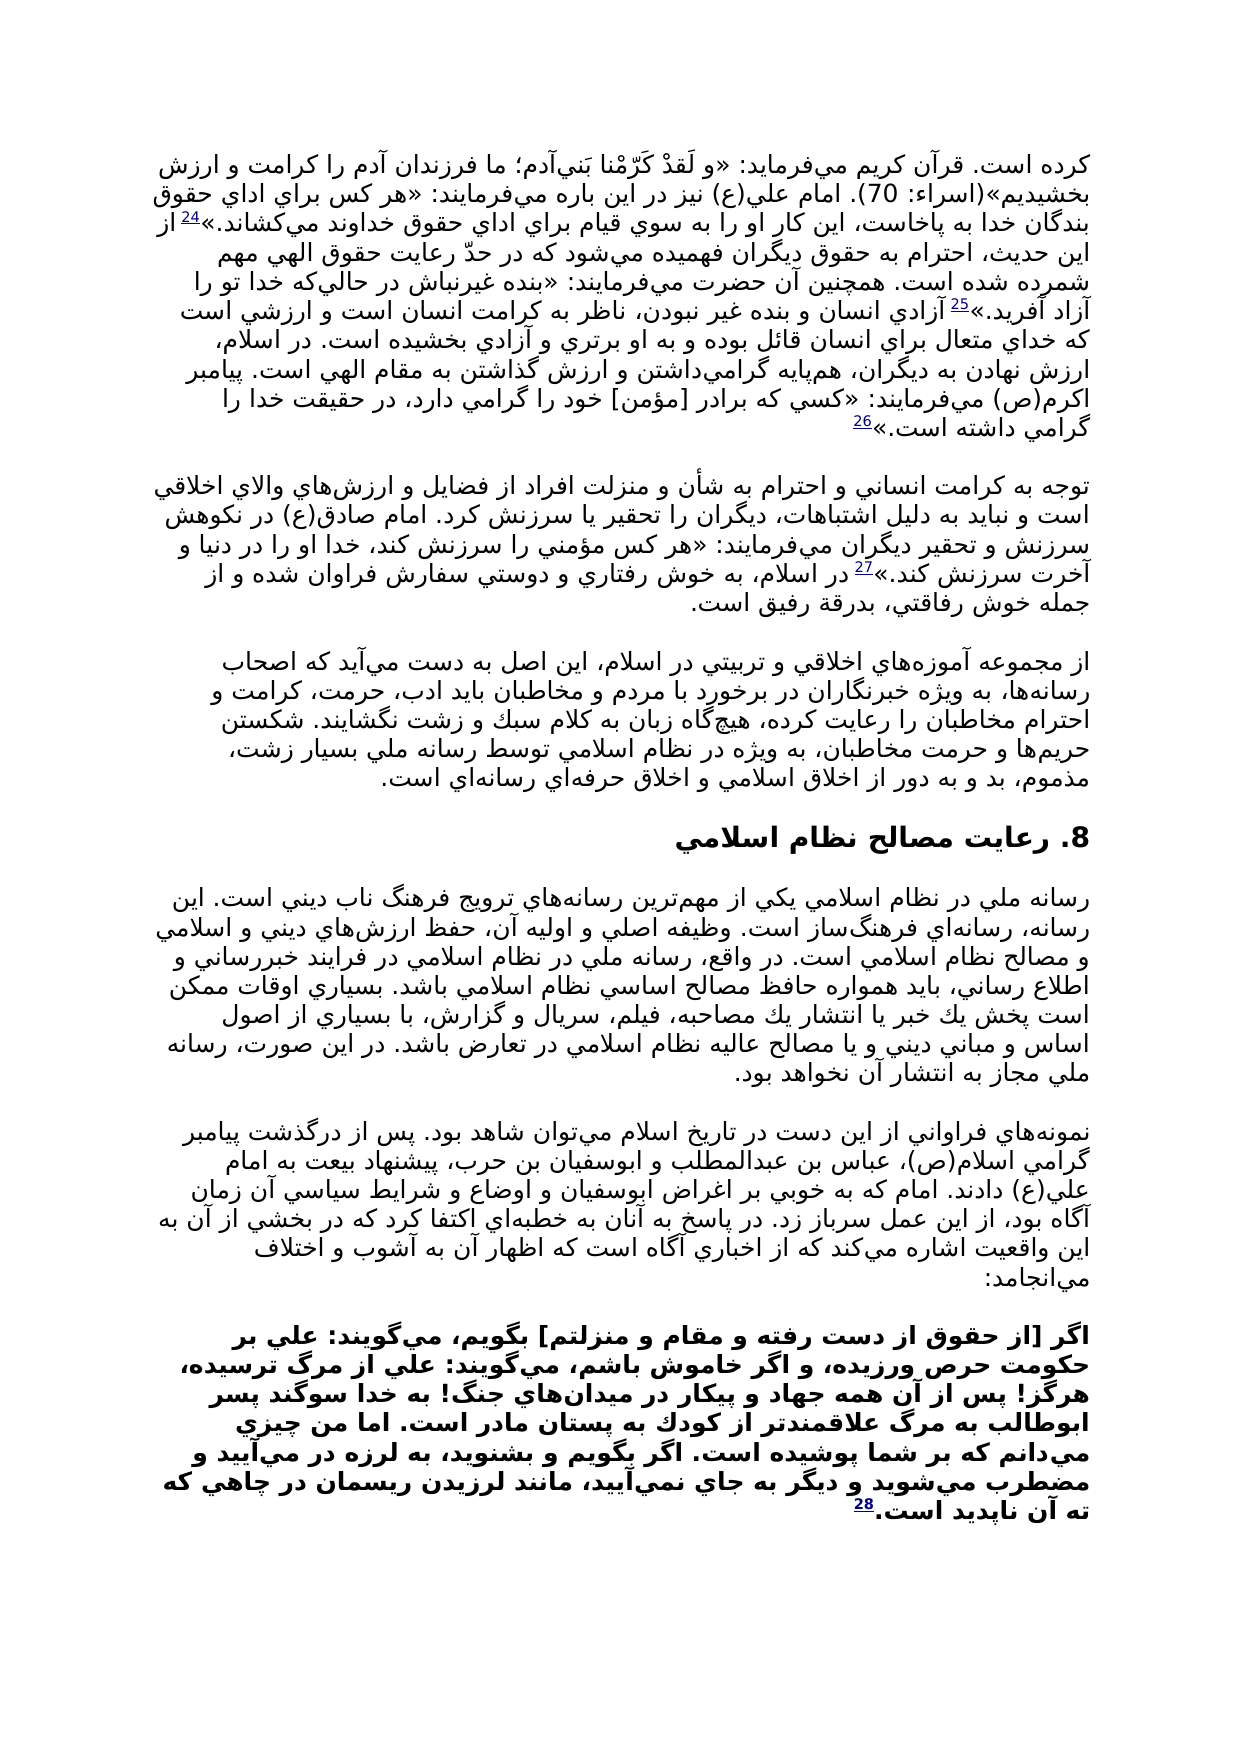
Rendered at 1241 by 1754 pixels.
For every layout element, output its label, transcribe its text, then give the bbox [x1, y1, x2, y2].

text نمونه‌هاي فراواني از اين دست در تاريخ اسلام مي‌توان شاهد بود. پس از درگذشت پيامبر گرامي اسلام(ص)، عباس بن عبدالمطلب و ابوسفيان بن حرب، پيشنهاد بيعت به امام علي(ع) دادند. امام كه به خوبي بر اغراض ابوسفيان و اوضاع و شرايط سياسي آن زمان آگاه بود، از اين عمل سرباز زد. در پاسخ به آنان به خطبه‌اي اكتفا كرد كه در بخشي از آن به اين واقعيت اشاره مي‌كند كه از اخباري آگاه است كه اظهار آن به آشوب و اختلاف مي‌انجامد: [150, 1117, 1090, 1292]
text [150, 150, 1090, 442]
text 8. رعايت مصالح نظام اسلامي [150, 822, 1090, 854]
text توجه به كرامت انساني و احترام به شأن و منزلت افراد از فضايل و ارزش‌هاي والاي اخلاقي است و نبايد به دليل اشتباهات، ديگران را تحقير يا سرزنش كرد. امام صادق(ع) در نكوهش سرزنش و تحقير ديگران مي‌فرمايند: «هر كس مؤمني را سرزنش كند، خدا او را در دنيا و آخرت سرزنش كند.»27 در اسلام، به خوش‌ رفتاري و دوستي سفارش فراوان شده و از جمله خوش‌ رفاقتي، بدرقة رفيق است. [150, 471, 1090, 618]
text از مجموعه آموزه‌هاي اخلاقي و تربيتي در اسلام، اين اصل به دست مي‌آيد كه اصحاب رسانه‌ها، ‌به ويژه خبرنگاران در برخورد با مردم و مخاطبان بايد ادب، حرمت، كرامت و احترام مخاطبان را رعايت كرده، هيچ‌گاه زبان به كلام سبك و زشت نگشايند. شكستن حريم‌ها و حرمت مخاطبان، به ويژه در نظام اسلامي توسط رسانه ملي بسيار زشت، مذموم، بد و به دور از اخلاق اسلامي و اخلاق حرفه‌اي رسانه‌اي است. [150, 647, 1090, 793]
text رسانه ملي در نظام اسلامي يكي از مهم‌ترين رسانه‌هاي ترويج فرهنگ ناب ديني است. اين رسانه، رسانه‌اي فرهنگ‌ساز است. وظيفه اصلي و اوليه آن، حفظ ارزش‌هاي ديني و اسلامي و مصالح نظام اسلامي است. در واقع، رسانه ملي در نظام اسلامي در فرايند خبررساني و اطلاع رساني، بايد همواره حافظ مصالح اساسي نظام اسلامي باشد. بسياري اوقات ممكن است پخش يك خبر يا انتشار يك مصاحبه، فيلم، سريال و گزارش، با بسياري از اصول اساس و مباني ديني و يا مصالح عاليه نظام اسلامي در تعارض باشد. در اين صورت، ‌رسانه ملي مجاز به انتشار آن نخواهد بود. [150, 884, 1090, 1088]
text اگر [از حقوق از دست رفته و مقام و منزلتم] بگويم، مي‌گويند: علي بر حكومت حرص ورزيده، و اگر خاموش باشم، مي‌گويند: علي از مرگ ترسيده، هرگز! پس از آن همه جهاد و پيكار در ميدان‌هاي جنگ! به خدا سوگند پسر ابوطالب به مرگ علاقمندتر از كودك به پستان مادر است. اما من چيزي مي‌دانم كه بر شما پوشيده است. اگر بگويم و بشنويد، به لرزه در مي‌آييد و مضطرب مي‌شويد و ديگر به جاي نمي‌آييد، مانند لرزيدن ريسمان در چاهي كه ته آن ناپديد است.28 [150, 1321, 1090, 1525]
